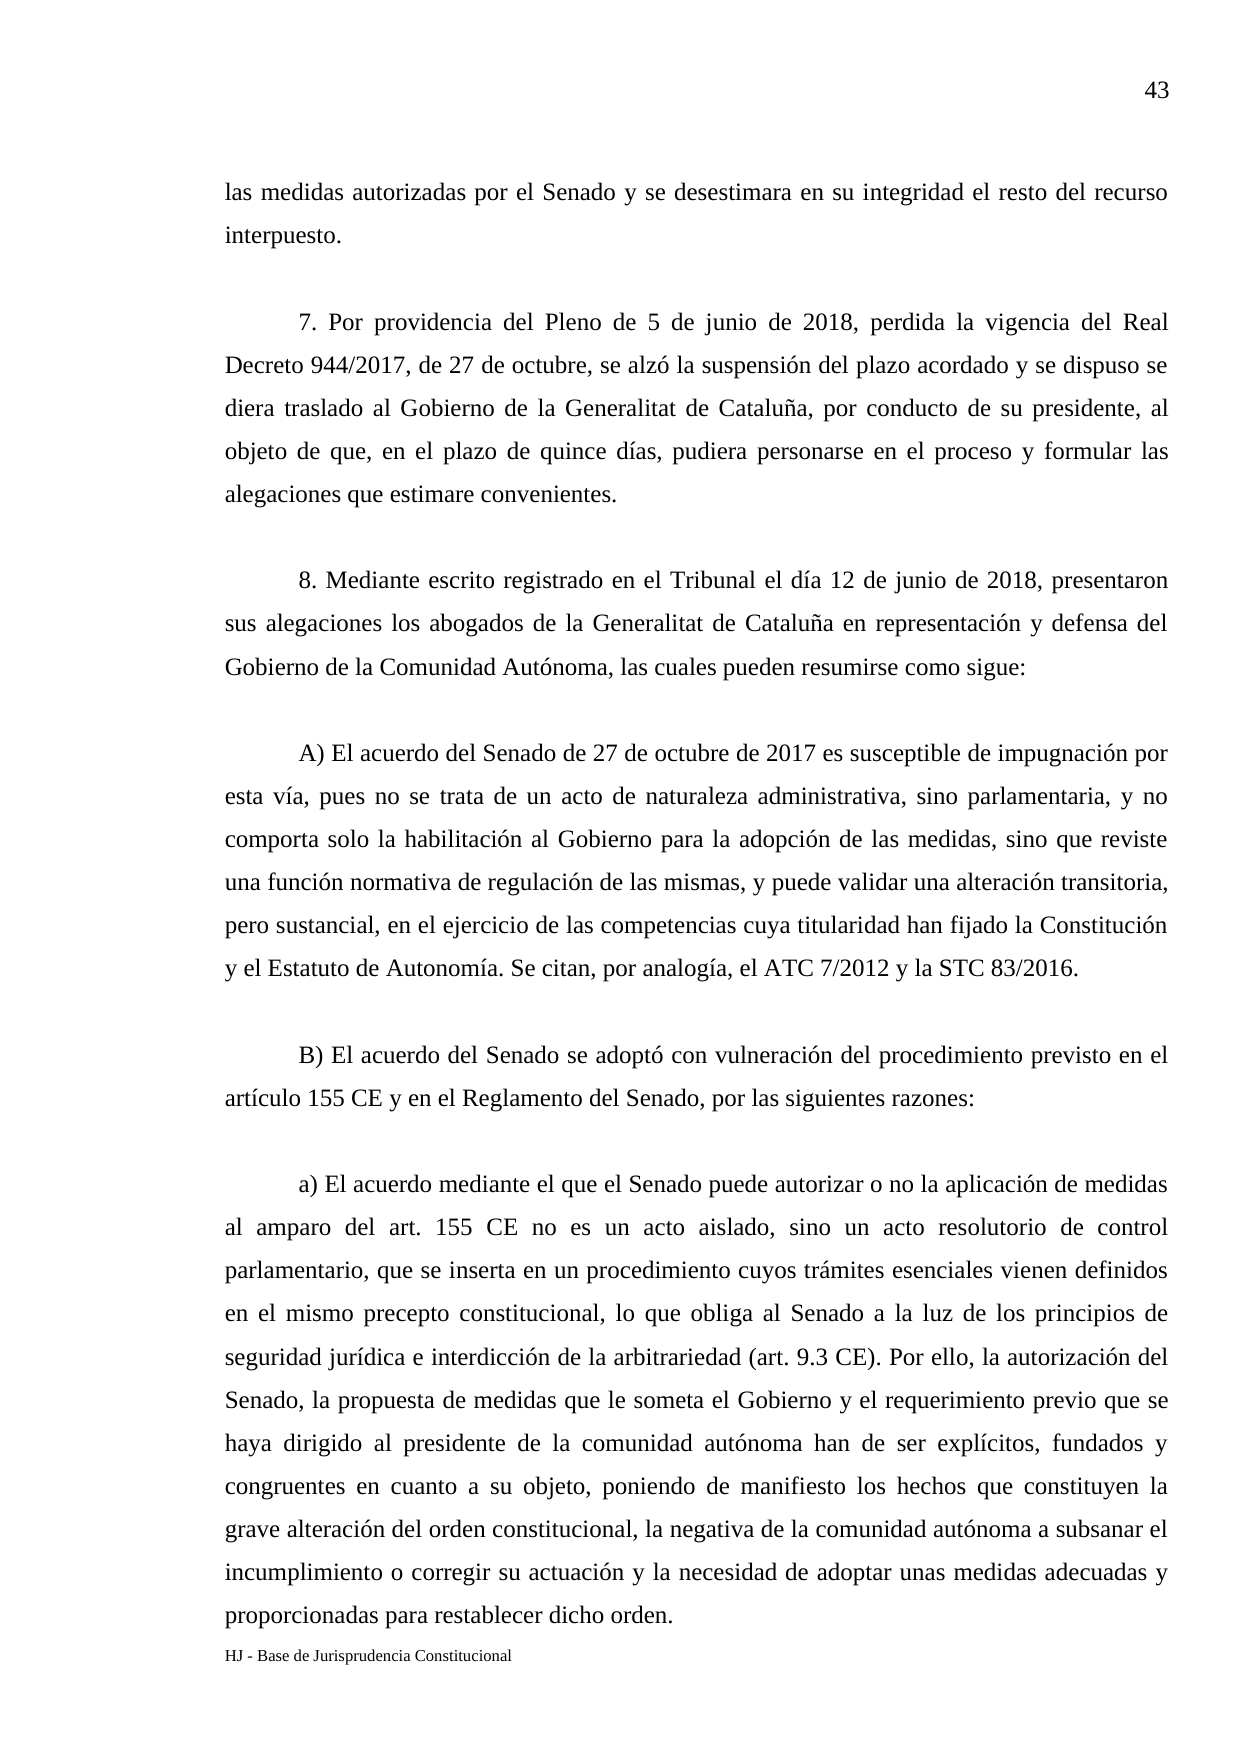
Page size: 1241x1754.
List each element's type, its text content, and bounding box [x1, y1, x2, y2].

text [224, 177, 1169, 249]
text 7. Por providencia del Pleno de 5 de junio de 2018, perdida la vigencia del Real Decreto 944/2017, de 27 de octubre, se alzó la suspensión del plazo acordado y se dispuso se diera traslado al Gobierno de la Generalitat de Cataluña, por conducto de su presidente, al objeto de que, en el plazo de quince días, pudiera personarse en el proceso y formular las alegaciones que estimare convenientes. [224, 307, 1169, 508]
text a) El acuerdo mediante el que el Senado puede autorizar o no la aplicación de medidas al amparo del art. 155 CE no es un acto aislado, sino un acto resolutorio de control parlamentario, que se inserta en un procedimiento cuyos trámites esenciales vienen definidos en el mismo precepto constitucional, lo que obliga al Senado a la luz de los principios de seguridad jurídica e interdicción de la arbitrariedad (art. 9.3 CE). Por ello, la autorización del Senado, la propuesta de medidas que le someta el Gobierno y el requerimiento previo que se haya dirigido al presidente de la comunidad autónoma han de ser explícitos, fundados y congruentes en cuanto a su objeto, poniendo de manifiesto los hechos que constituyen la grave alteración del orden constitucional, la negativa de la comunidad autónoma a subsanar el incumplimiento o corregir su actuación y la necesidad de adoptar unas medidas adecuadas y proporcionadas para restablecer dicho orden. [224, 1169, 1169, 1629]
text 8. Mediante escrito registrado en el Tribunal el día 12 de junio de 2018, presentaron sus alegaciones los abogados de la Generalitat de Cataluña en representación y defensa del Gobierno de la Comunidad Autónoma, las cuales pueden resumirse como sigue: [224, 565, 1169, 680]
text A) El acuerdo del Senado de 27 de octubre de 2017 es susceptible de impugnación por esta vía, pues no se trata de un acto de naturaleza administrativa, sino parlamentaria, y no comporta solo la habilitación al Gobierno para la adopción de las medidas, sino que reviste una función normativa de regulación de las mismas, y puede validar una alteración transitoria, pero sustancial, en el ejercicio de las competencias cuya titularidad han fijado la Constitución y el Estatuto de Autonomía. Se citan, por analogía, el ATC 7/2012 y la STC 83/2016. [224, 738, 1169, 982]
text B) El acuerdo del Senado se adoptó con vulneración del procedimiento previsto en el artículo 155 CE y en el Reglamento del Senado, por las siguientes razones: [224, 1040, 1169, 1112]
